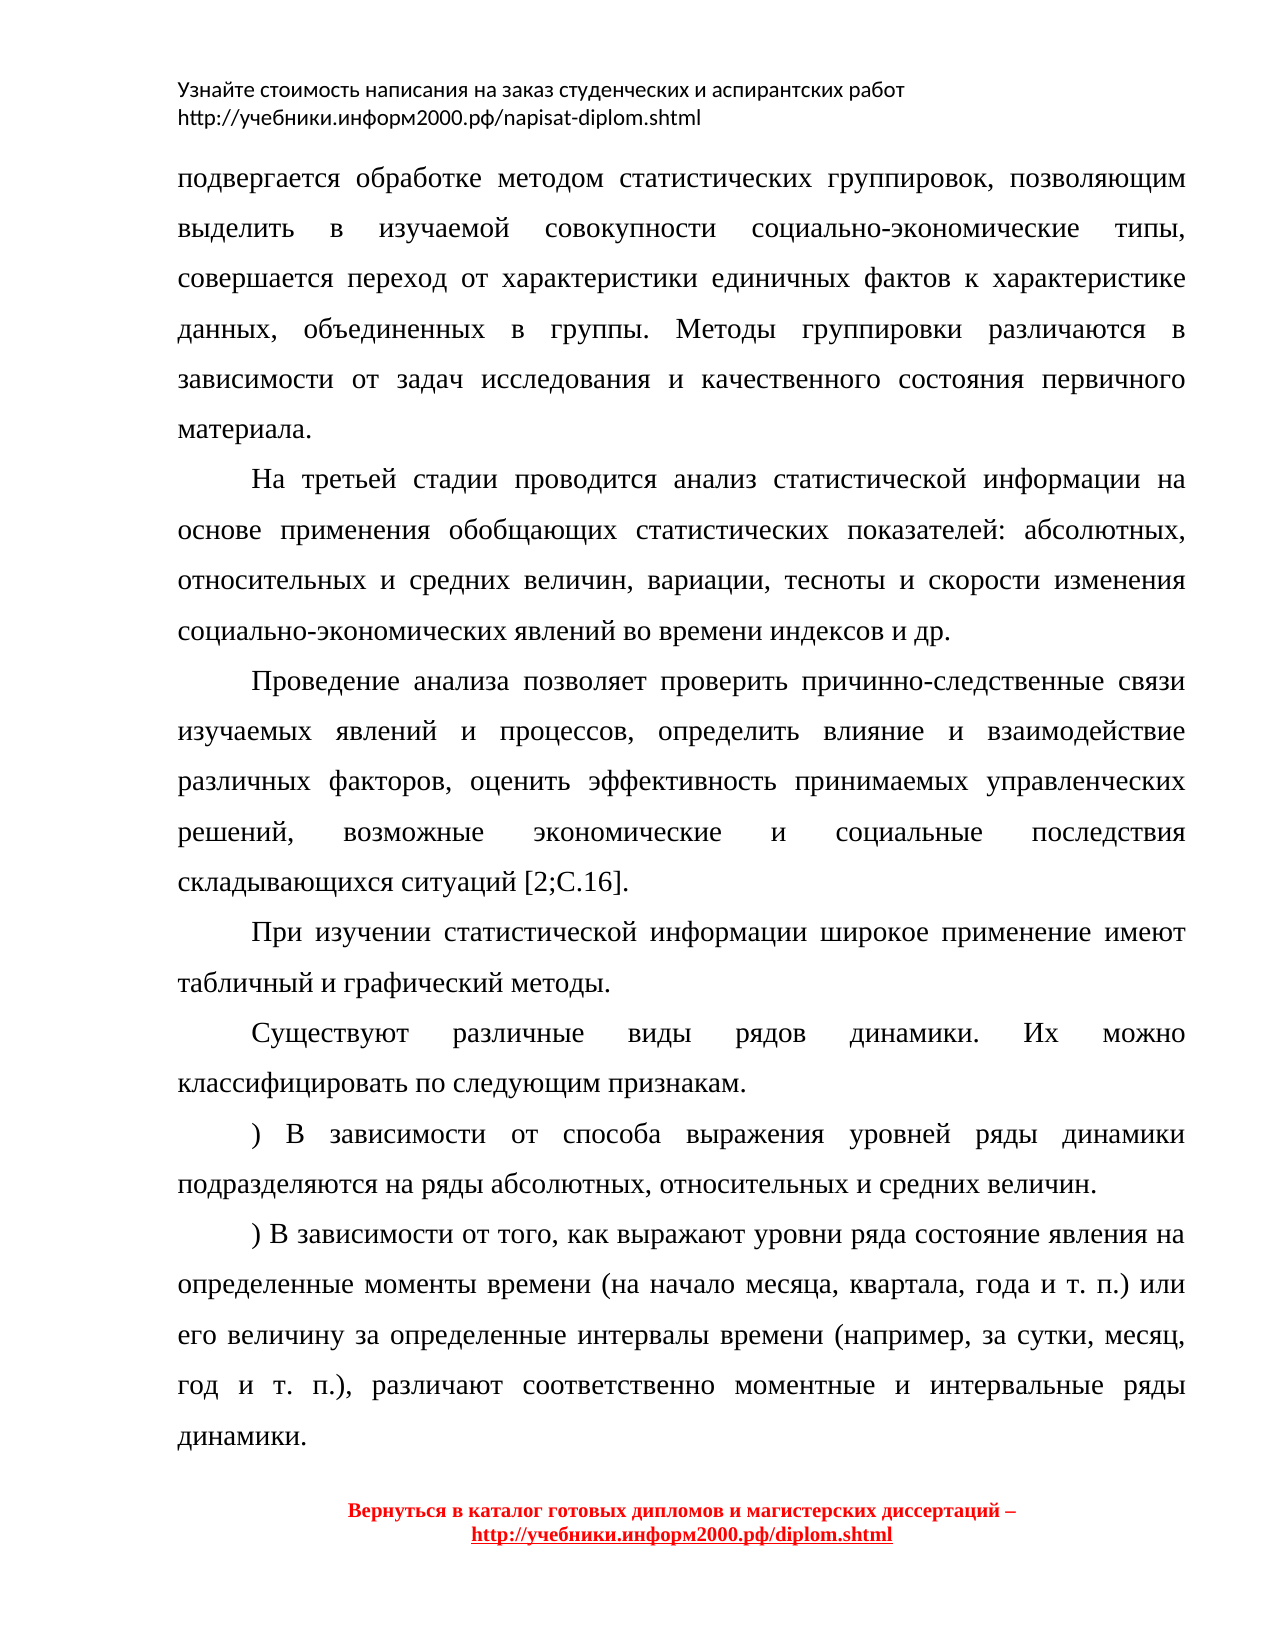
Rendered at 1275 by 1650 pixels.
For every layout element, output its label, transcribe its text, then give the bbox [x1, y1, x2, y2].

text Проведение анализа позволяет проверить причинно-следственные связи изучаемых явлений и процессов, определить влияние и взаимодействие различных факторов, оценить эффективность принимаемых управленческих решений, возможные экономические и социальные последствия складывающихся ситуаций [2;С.16]. [177, 663, 1186, 898]
text ) В зависимости от способа выражения уровней ряды динамики подразделяются на ряды абсолютных, относительных и средних величин. [177, 1116, 1186, 1199]
text При изучении статистической информации широкое применение имеют табличный и графический методы. [177, 914, 1186, 998]
text На третьей стадии проводится анализ статистической информации на основе применения обобщающих статистических показателей: абсолютных, относительных и средних величин, вариации, тесноты и скорости изменения социально-экономических явлений во времени индексов и др. [177, 462, 1186, 646]
text Существуют различные виды рядов динамики. Их можно классифицировать по следующим признакам. [177, 1015, 1186, 1099]
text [177, 160, 1186, 445]
text ) В зависимости от того, как выражают уровни ряда состояние явления на определенные моменты времени (на начало месяца, квартала, года и т. п.) или его величину за определенные интервалы времени (например, за сутки, месяц, год и т. п.), различают соответственно моментные и интервальные ряды динамики. [177, 1216, 1186, 1451]
